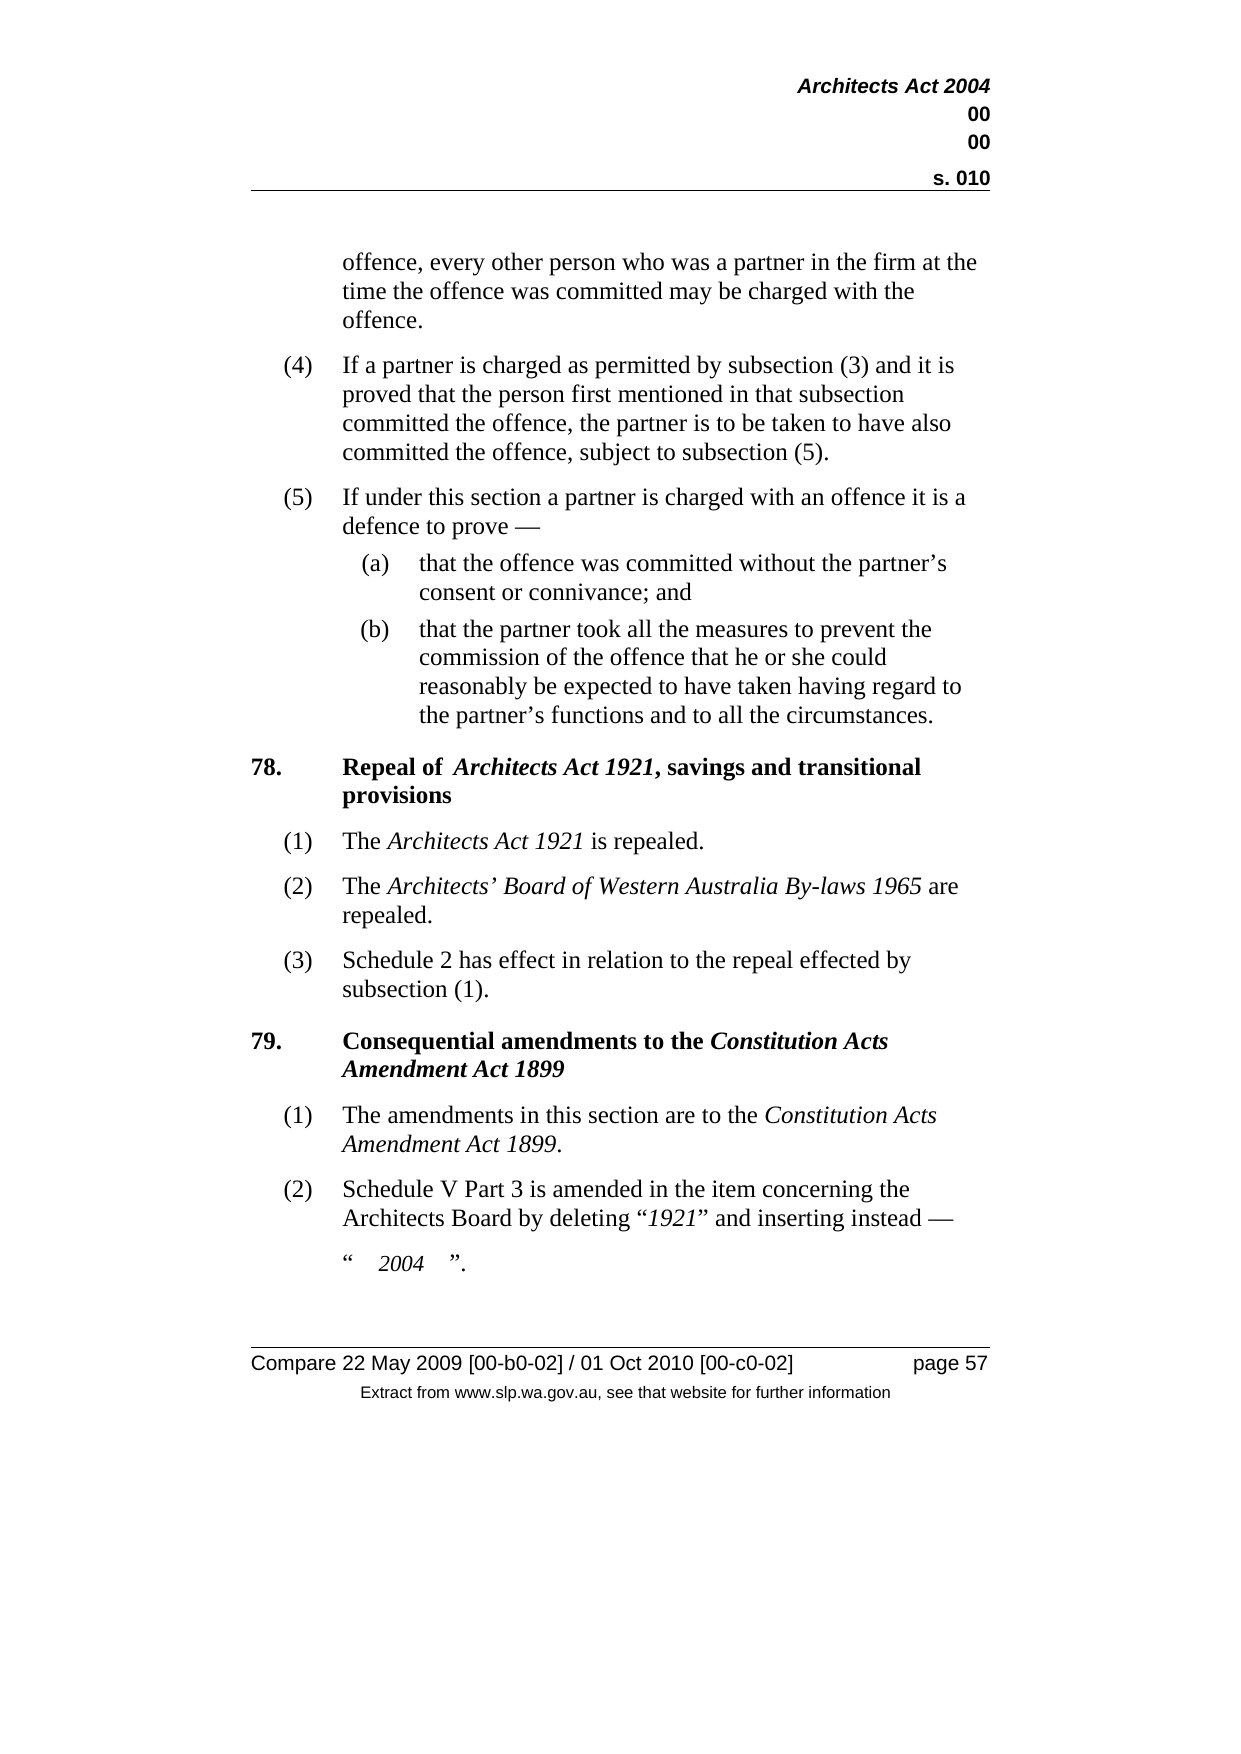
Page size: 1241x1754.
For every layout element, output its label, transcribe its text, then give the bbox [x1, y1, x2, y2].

text (1) The amendments in this section are to the Constitution Acts Amendment Act 1899. [251, 1100, 990, 1157]
text (a) that the offence was committed without the partner’s consent or connivance; and [251, 548, 990, 605]
text (5) If under this section a partner is charged with an offence it is a defence to prove — [251, 482, 990, 539]
text (2) Schedule V Part 3 is amended in the item concerning the Architects Board by deleting “1921” and inserting instead — [251, 1174, 990, 1232]
text “ 2004 ”. [251, 1248, 990, 1277]
text (b) that the partner took all the measures to prevent the commission of the offence that he or she could reasonably be expected to have taken having regard to the partner’s functions and to all the circumstances. [251, 614, 990, 729]
subtitle 78. Repeal of Architects Act 1921, savings and transitional provisions [251, 752, 990, 809]
text (2) The Architects’ Board of Western Australia By-laws 1965 are repealed. [251, 871, 990, 929]
text (3) Schedule 2 has effect in relation to the repeal effected by subsection (1). [251, 945, 990, 1003]
text (4) If a partner is charged as permitted by subsection (3) and it is proved that the person first mentioned in that subsection committed the offence, the partner is to be taken to have also committed the offence, subject to subsection (5). [251, 350, 990, 465]
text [251, 247, 990, 334]
text (1) The Architects Act 1921 is repealed. [251, 826, 990, 854]
subtitle 79. Consequential amendments to the Constitution Acts Amendment Act 1899 [251, 1026, 990, 1083]
